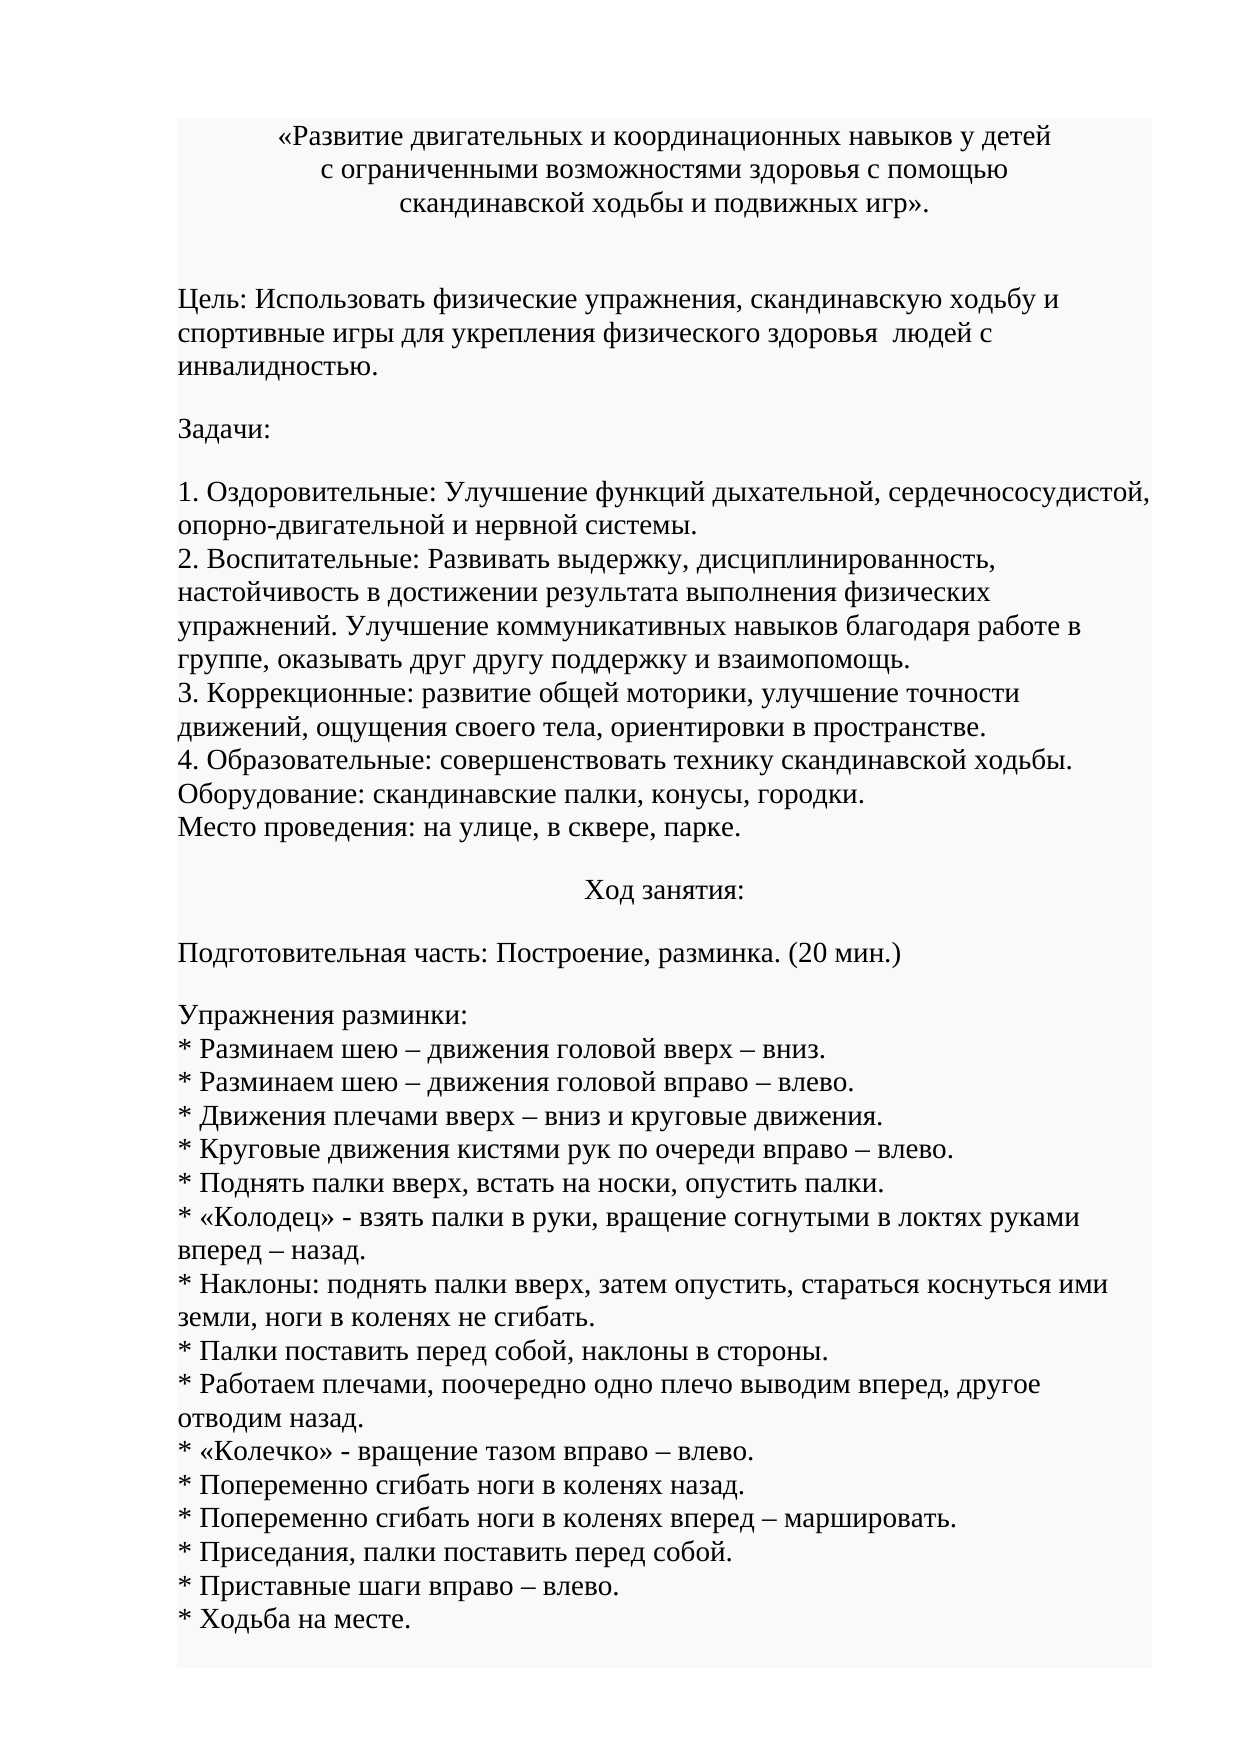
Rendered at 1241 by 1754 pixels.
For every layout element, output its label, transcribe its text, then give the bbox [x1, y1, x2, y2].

text *​ Разминаем шею – движения головой вверх – вниз. [177, 1031, 1152, 1064]
text с ограниченными возможностями здоровья с помощью [177, 152, 1152, 185]
text Подготовительная часть: Построение, разминка. (20 мин.) [177, 935, 1152, 968]
text *​ Ходьба на месте. [177, 1601, 1152, 1635]
text *​ Работаем плечами, поочередно одно плечо выводим вперед, другое отводим назад. [177, 1366, 1152, 1433]
text Место проведения: на улице, в сквере, парке. [177, 809, 1152, 843]
text Цель: Использовать физические упражнения, скандинавскую ходьбу и спортивные игры для укрепления физического здоровья людей с инвалидностью. [177, 281, 1152, 382]
text 4. Образовательные: совершенствовать технику скандинавской ходьбы. [177, 742, 1152, 776]
text Задачи: [177, 411, 1152, 445]
text *​ «Колечко» - вращение тазом вправо – влево. [177, 1433, 1152, 1467]
text скандинавской ходьбы и подвижных игр». [177, 185, 1152, 219]
text *​ Палки поставить перед собой, наклоны в стороны. [177, 1333, 1152, 1366]
text *​ Поднять палки вверх, встать на носки, опустить палки. [177, 1165, 1152, 1199]
text *​ «Колодец» - взять палки в руки, вращение согнутыми в локтях руками вперед – назад. [177, 1199, 1152, 1266]
text «Развитие двигательных и координационных навыков у детей [177, 118, 1152, 152]
text *​ Наклоны: поднять палки вверх, затем опустить, стараться коснуться ими земли, ноги в коленях не сгибать. [177, 1266, 1152, 1333]
text *​ Попеременно сгибать ноги в коленях вперед – маршировать. [177, 1501, 1152, 1534]
text *​ Разминаем шею – движения головой вправо – влево. [177, 1064, 1152, 1098]
text *​ Попеременно сгибать ноги в коленях назад. [177, 1467, 1152, 1501]
text 2. Воспитательные: Развивать выдержку, дисциплинированность, настойчивость в достижении результата выполнения физических упражнений. Улучшение коммуникативных навыков благодаря работе в группе, оказывать друг другу поддержку и взаимопомощь. [177, 541, 1152, 675]
text 1. Оздоровительные: Улучшение функций дыхательной, сердечнососудистой, опорно-двигательной и нервной системы. [177, 474, 1152, 541]
text *​ Приседания, палки поставить перед собой. [177, 1534, 1152, 1568]
text 3. Коррекционные: развитие общей моторики, улучшение точности движений, ощущения своего тела, ориентировки в пространстве. [177, 675, 1152, 742]
text *​ Движения плечами вверх – вниз и круговые движения. [177, 1098, 1152, 1132]
text *​ Приставные шаги вправо – влево. [177, 1568, 1152, 1601]
text *​ Круговые движения кистями рук по очереди вправо – влево. [177, 1132, 1152, 1165]
text Ход занятия: [177, 872, 1152, 906]
text Оборудование: скандинавские палки, конусы, городки. [177, 776, 1152, 809]
text Упражнения разминки: [177, 997, 1152, 1031]
